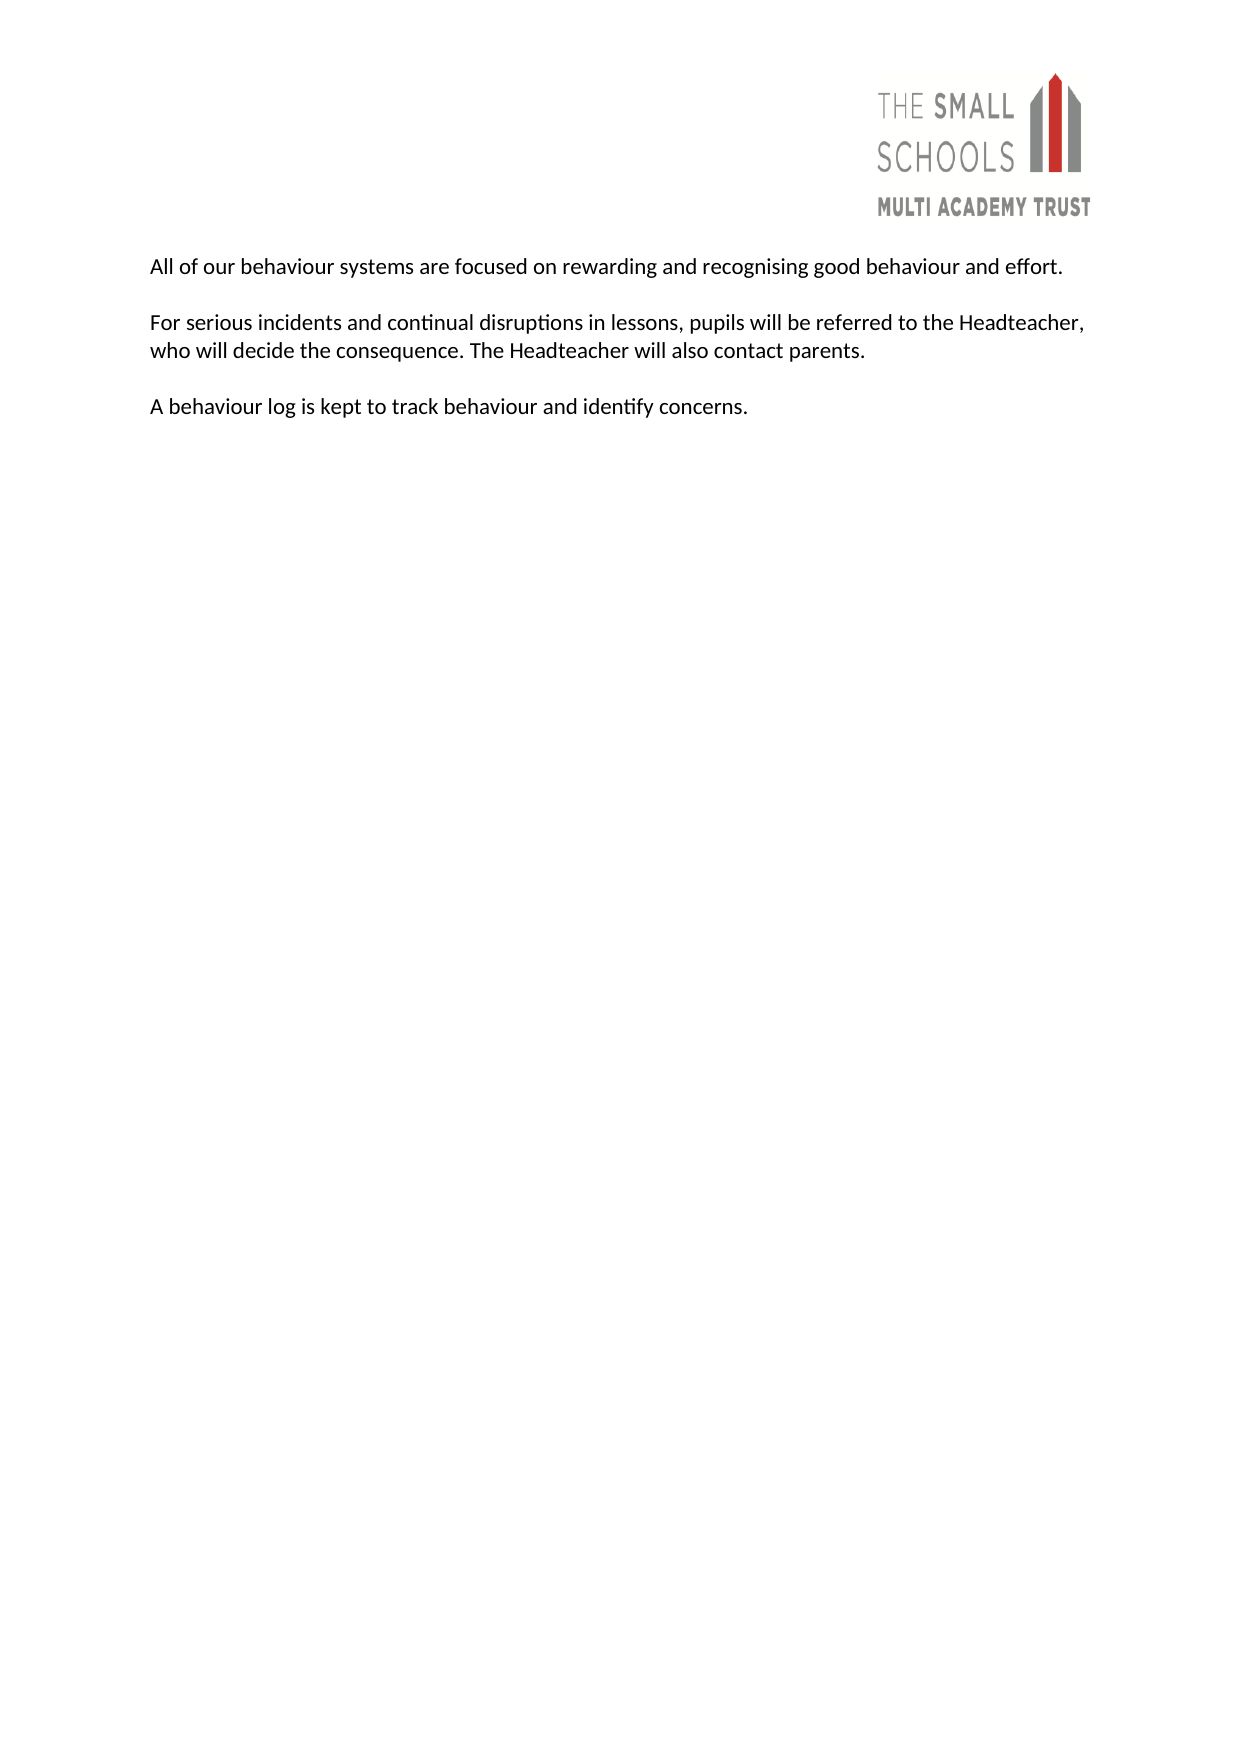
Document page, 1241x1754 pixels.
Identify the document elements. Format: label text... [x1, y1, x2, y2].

picture [876, 73, 1091, 224]
text A behaviour log is kept to track behaviour and identify concerns. [150, 392, 1090, 420]
text For serious incidents and continual disruptions in lessons, pupils will be referred to the Headteacher, who will decide the consequence. The Headteacher will also contact parents. [150, 308, 1090, 364]
text All of our behaviour systems are focused on rewarding and recognising good behaviour and effort. [150, 224, 1090, 280]
